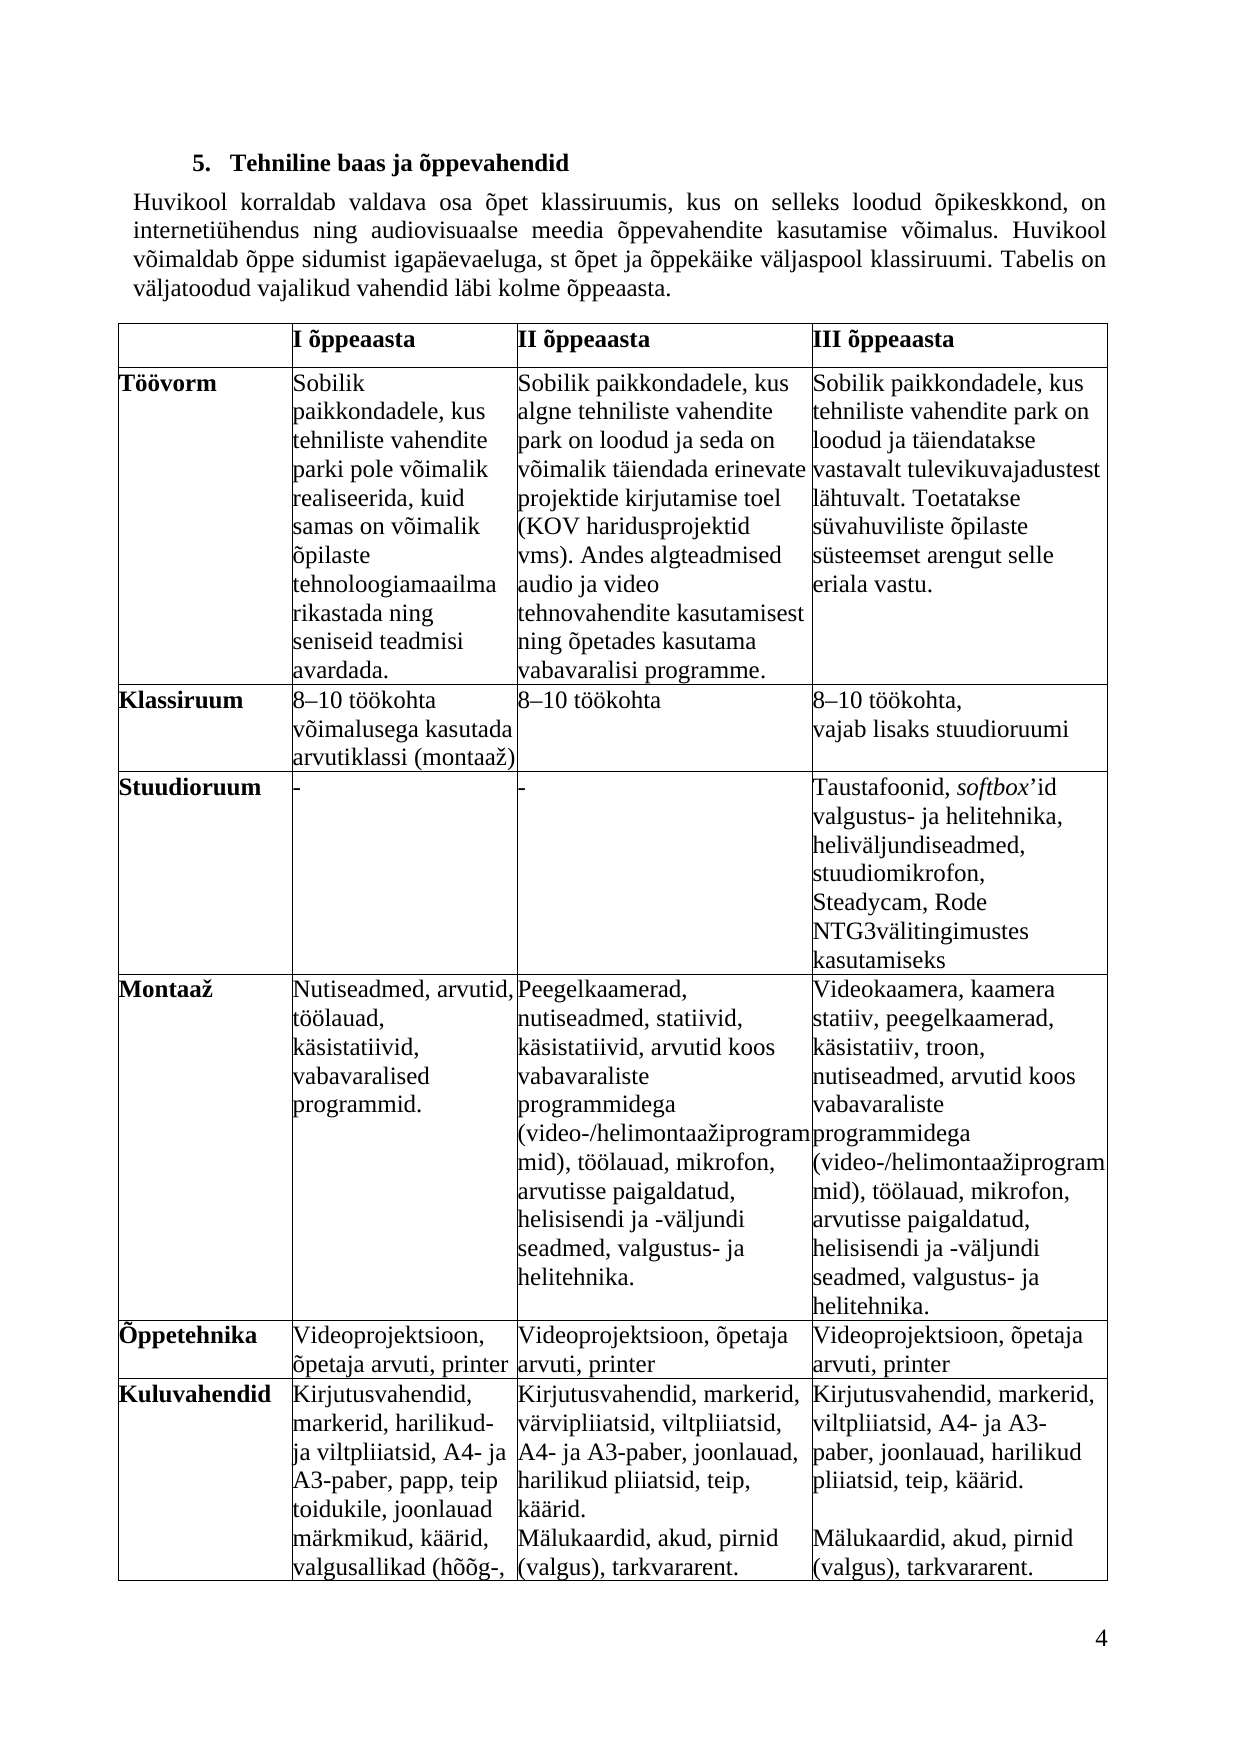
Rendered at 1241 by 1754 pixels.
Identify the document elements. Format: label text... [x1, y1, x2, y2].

table_cell Sobilik paikkondadele, kus tehniliste vahendite park on loodud ja täiendatakse vastavalt tulevikuvajadustest lähtuvalt. Toetatakse süvahuviliste õpilaste süsteemset arengut selle eriala vastu. [813, 368, 1107, 684]
table_cell - [518, 772, 812, 973]
table_cell Klassiruum [119, 685, 292, 771]
table_cell 8–10 töökohta [518, 685, 812, 771]
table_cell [518, 1379, 812, 1580]
table_cell Videoprojektsioon, õpetaja arvuti, printer [813, 1321, 1107, 1378]
subtitle Tehniline baas ja õppevahendid [192, 148, 1107, 176]
table_header III õppeaasta [813, 324, 1107, 367]
table_header [119, 324, 292, 367]
table_header II õppeaasta [518, 324, 812, 367]
text Huvikool korraldab valdava osa õpet klassiruumis, kus on selleks loodud õpikeskkond, on internetiühendus ning audiovisuaalse meedia õppevahendite kasutamise võimalus. Huvikool võimaldab õppe sidumist igapäevaeluga, st õpet ja õppekäike väljaspool klassiruumi. Tabelis on väljatoodud vajalikud vahendid läbi kolme õppeaasta. [133, 187, 1107, 302]
table_cell Sobilik paikkondadele, kus tehniliste vahendite parki pole võimalik realiseerida, kuid samas on võimalik õpilaste tehnoloogiamaailma rikastada ning seniseid teadmisi avardada. [293, 368, 517, 684]
table_cell Peegelkaamerad, nutiseadmed, statiivid, käsistatiivid, arvutid koos vabavaraliste programmidega (video-/helimontaažiprogrammid), töölauad, mikrofon, arvutisse paigaldatud, helisisendi ja -väljundi seadmed, valgustus- ja helitehnika. [518, 975, 812, 1319]
table_cell Taustafoonid, softbox’id valgustus- ja helitehnika, heliväljundiseadmed, stuudiomikrofon, Steadycam, Rode NTG3välitingimustes kasutamiseks [813, 772, 1107, 973]
table_header I õppeaasta [293, 324, 517, 367]
table_cell - [293, 772, 517, 973]
table_cell Videoprojektsioon, õpetaja arvuti, printer [518, 1321, 812, 1378]
table_cell 8–10 töökohta võimalusega kasutada arvutiklassi (montaaž) [293, 685, 517, 771]
table_cell Õppetehnika [119, 1321, 292, 1378]
table_cell Stuudioruum [119, 772, 292, 973]
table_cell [293, 1379, 517, 1580]
table_cell Videokaamera, kaamera statiiv, peegelkaamerad, käsistatiiv, troon, nutiseadmed, arvutid koos vabavaraliste programmidega (video-/helimontaažiprogrammid), töölauad, mikrofon, arvutisse paigaldatud, helisisendi ja -väljundi seadmed, valgustus- ja helitehnika. [813, 975, 1107, 1319]
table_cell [813, 1379, 1107, 1580]
table_cell Nutiseadmed, arvutid, töölauad, käsistatiivid, vabavaralised programmid. [293, 975, 517, 1319]
table_cell Montaaž [119, 975, 292, 1319]
table_cell Kuluvahendid [119, 1379, 292, 1580]
table_cell Videoprojektsioon, õpetaja arvuti, printer [293, 1321, 517, 1378]
table_cell Töövorm [119, 368, 292, 684]
table_cell 8–10 töökohta, vajab lisaks stuudioruumi [813, 685, 1107, 771]
table_cell Sobilik paikkondadele, kus algne tehniliste vahendite park on loodud ja seda on võimalik täiendada erinevate projektide kirjutamise toel (KOV haridusprojektid vms). Andes algteadmised audio ja video tehnovahendite kasutamisest ning õpetades kasutama vabavaralisi programme. [518, 368, 812, 684]
